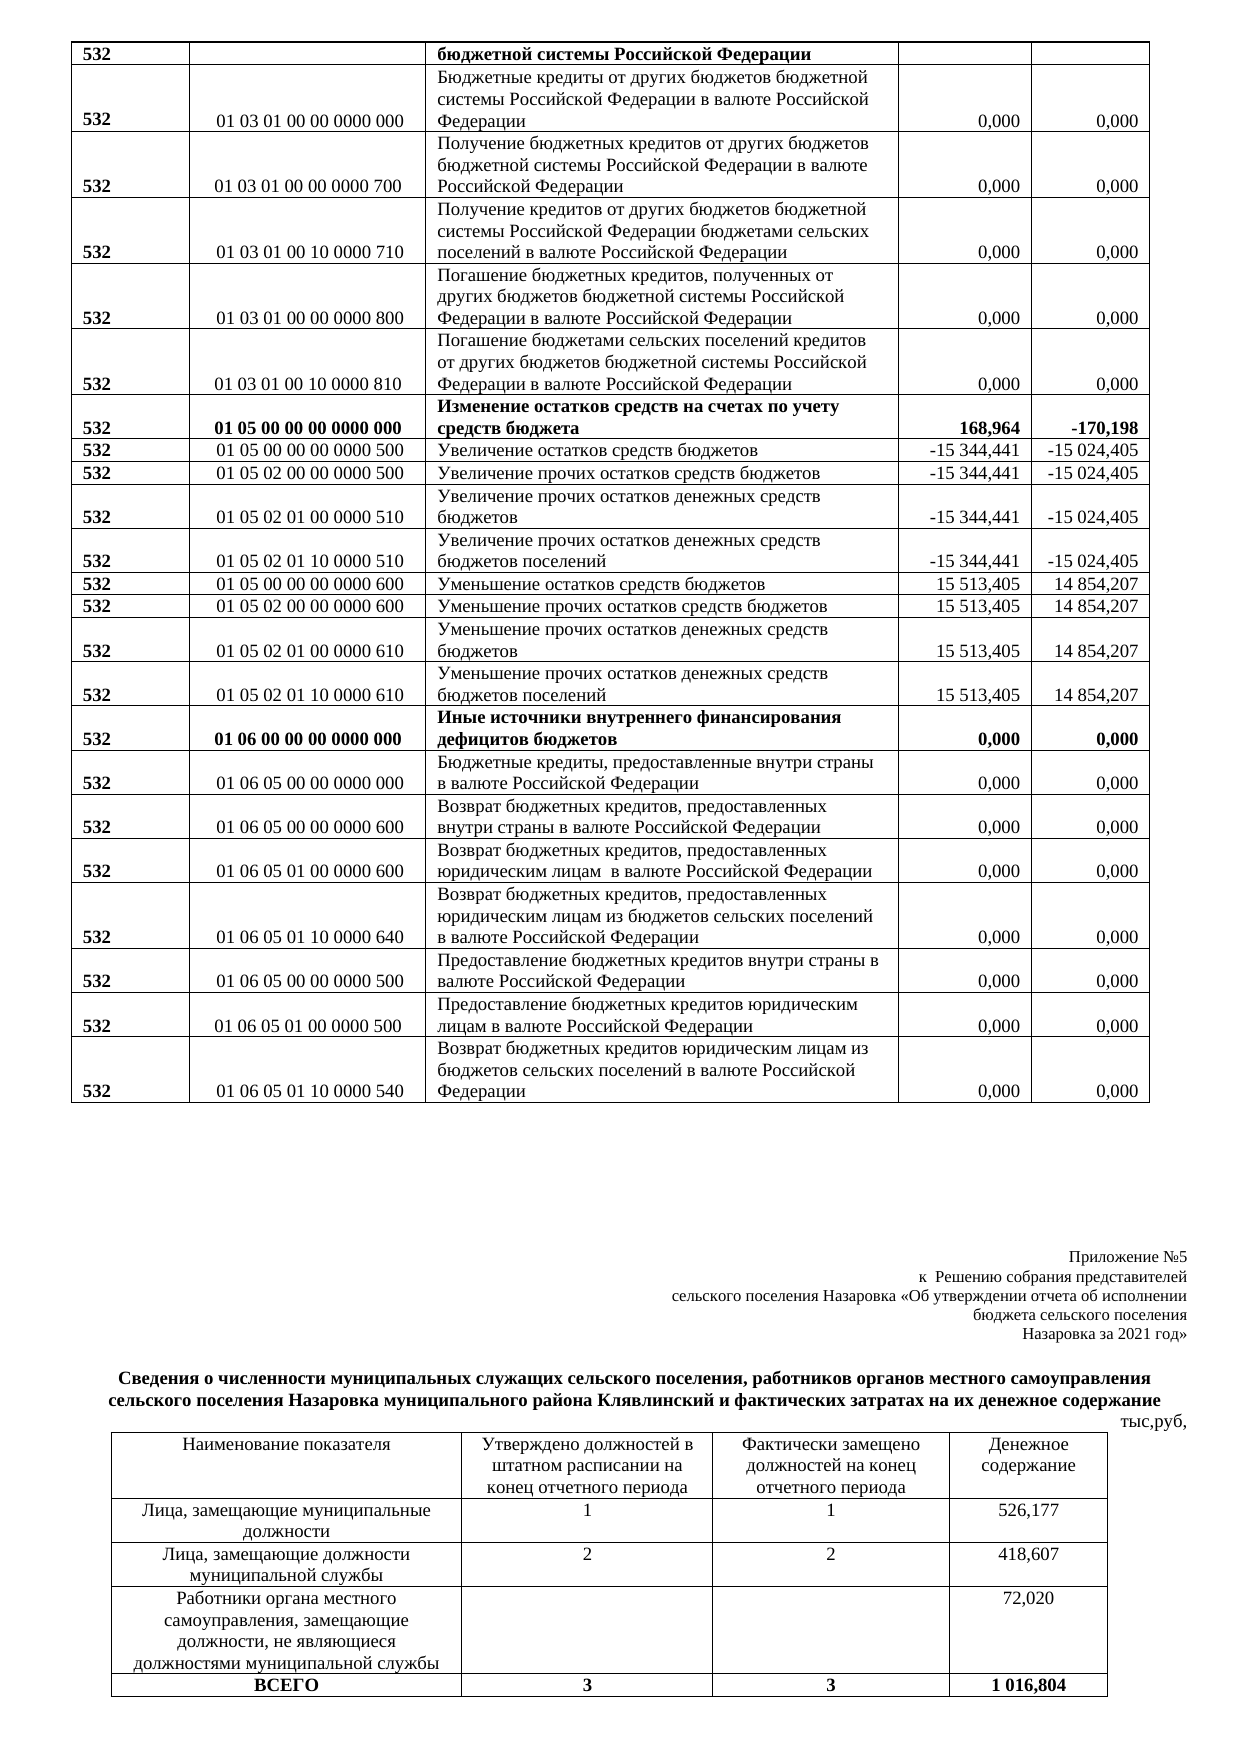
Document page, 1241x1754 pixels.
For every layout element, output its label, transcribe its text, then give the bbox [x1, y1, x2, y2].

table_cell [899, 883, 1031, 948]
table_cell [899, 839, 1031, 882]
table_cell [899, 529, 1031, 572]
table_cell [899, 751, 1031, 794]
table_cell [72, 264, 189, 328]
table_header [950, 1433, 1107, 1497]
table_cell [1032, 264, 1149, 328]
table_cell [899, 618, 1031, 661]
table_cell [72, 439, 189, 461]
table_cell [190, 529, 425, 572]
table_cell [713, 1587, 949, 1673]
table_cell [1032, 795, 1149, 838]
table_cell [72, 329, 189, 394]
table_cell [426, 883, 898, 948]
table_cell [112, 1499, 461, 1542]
text Сведения о численности муниципальных служащих сельского поселения, работников органов местного самоуправления сельского поселения Назаровка муниципального района Клявлинский и фактических затратах на их денежное содержание [83, 1367, 1187, 1410]
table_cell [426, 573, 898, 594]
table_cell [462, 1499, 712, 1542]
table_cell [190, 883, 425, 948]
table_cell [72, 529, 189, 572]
text сельского поселения Назаровка «Об утверждении отчета об исполнении [83, 1286, 1187, 1305]
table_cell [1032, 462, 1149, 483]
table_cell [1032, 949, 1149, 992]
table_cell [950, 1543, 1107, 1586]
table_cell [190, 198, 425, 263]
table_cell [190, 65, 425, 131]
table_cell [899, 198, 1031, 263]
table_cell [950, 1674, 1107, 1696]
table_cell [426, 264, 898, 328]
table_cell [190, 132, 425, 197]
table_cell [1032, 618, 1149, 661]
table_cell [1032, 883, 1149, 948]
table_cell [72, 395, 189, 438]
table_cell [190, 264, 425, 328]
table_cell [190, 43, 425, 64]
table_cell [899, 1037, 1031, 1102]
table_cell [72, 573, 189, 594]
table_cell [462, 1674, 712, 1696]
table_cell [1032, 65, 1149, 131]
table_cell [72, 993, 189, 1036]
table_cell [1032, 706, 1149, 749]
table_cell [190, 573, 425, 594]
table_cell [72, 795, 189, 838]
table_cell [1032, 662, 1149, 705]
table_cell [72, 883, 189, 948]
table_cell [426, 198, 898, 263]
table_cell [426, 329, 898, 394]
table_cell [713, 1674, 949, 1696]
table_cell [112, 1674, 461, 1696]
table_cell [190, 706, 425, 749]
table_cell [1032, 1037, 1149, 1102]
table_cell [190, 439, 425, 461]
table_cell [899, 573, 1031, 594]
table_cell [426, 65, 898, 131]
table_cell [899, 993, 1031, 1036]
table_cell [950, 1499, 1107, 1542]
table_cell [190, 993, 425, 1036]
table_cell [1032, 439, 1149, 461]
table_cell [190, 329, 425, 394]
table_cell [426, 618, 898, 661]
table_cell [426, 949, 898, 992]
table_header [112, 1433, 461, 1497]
text тыс,руб, [83, 1410, 1187, 1432]
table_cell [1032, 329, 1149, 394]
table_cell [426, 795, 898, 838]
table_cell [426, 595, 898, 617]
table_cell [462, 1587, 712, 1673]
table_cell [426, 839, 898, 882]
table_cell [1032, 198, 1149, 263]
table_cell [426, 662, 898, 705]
text Назаровка за 2021 год» [83, 1324, 1187, 1343]
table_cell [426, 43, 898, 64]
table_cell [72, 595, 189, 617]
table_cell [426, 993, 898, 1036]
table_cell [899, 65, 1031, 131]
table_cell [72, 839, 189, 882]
text Приложение №5 к Решению собрания представителей [83, 1247, 1187, 1286]
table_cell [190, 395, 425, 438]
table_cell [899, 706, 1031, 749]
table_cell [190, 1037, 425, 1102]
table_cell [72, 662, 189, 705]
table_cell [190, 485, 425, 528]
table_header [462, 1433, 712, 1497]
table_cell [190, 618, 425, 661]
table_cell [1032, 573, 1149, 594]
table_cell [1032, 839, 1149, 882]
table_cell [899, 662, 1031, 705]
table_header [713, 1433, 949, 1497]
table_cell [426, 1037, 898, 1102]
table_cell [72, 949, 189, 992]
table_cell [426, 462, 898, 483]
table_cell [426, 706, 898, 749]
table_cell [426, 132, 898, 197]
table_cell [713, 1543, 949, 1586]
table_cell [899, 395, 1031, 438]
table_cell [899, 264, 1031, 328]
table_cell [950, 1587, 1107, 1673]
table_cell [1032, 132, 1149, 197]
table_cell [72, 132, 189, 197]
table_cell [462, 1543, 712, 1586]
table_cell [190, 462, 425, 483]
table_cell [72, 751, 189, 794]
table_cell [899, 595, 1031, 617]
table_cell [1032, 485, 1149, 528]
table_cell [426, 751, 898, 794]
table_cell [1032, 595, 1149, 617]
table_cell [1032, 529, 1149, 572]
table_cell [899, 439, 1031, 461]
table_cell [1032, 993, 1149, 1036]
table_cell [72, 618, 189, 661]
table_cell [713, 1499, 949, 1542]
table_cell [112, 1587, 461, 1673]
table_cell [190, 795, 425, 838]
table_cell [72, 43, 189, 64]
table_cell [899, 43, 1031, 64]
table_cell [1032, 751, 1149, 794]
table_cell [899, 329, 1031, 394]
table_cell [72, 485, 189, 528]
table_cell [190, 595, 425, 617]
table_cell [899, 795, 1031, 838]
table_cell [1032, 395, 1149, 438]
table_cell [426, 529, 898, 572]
text бюджета сельского поселения [83, 1305, 1187, 1324]
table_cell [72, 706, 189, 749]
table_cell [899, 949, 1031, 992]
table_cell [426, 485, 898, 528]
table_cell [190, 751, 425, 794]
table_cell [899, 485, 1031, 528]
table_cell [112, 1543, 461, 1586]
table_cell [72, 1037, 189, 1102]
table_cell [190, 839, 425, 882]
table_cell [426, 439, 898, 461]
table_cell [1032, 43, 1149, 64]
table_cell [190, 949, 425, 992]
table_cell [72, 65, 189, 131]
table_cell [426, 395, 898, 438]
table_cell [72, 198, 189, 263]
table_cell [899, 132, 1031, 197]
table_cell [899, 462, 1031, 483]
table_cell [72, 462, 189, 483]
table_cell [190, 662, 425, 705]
